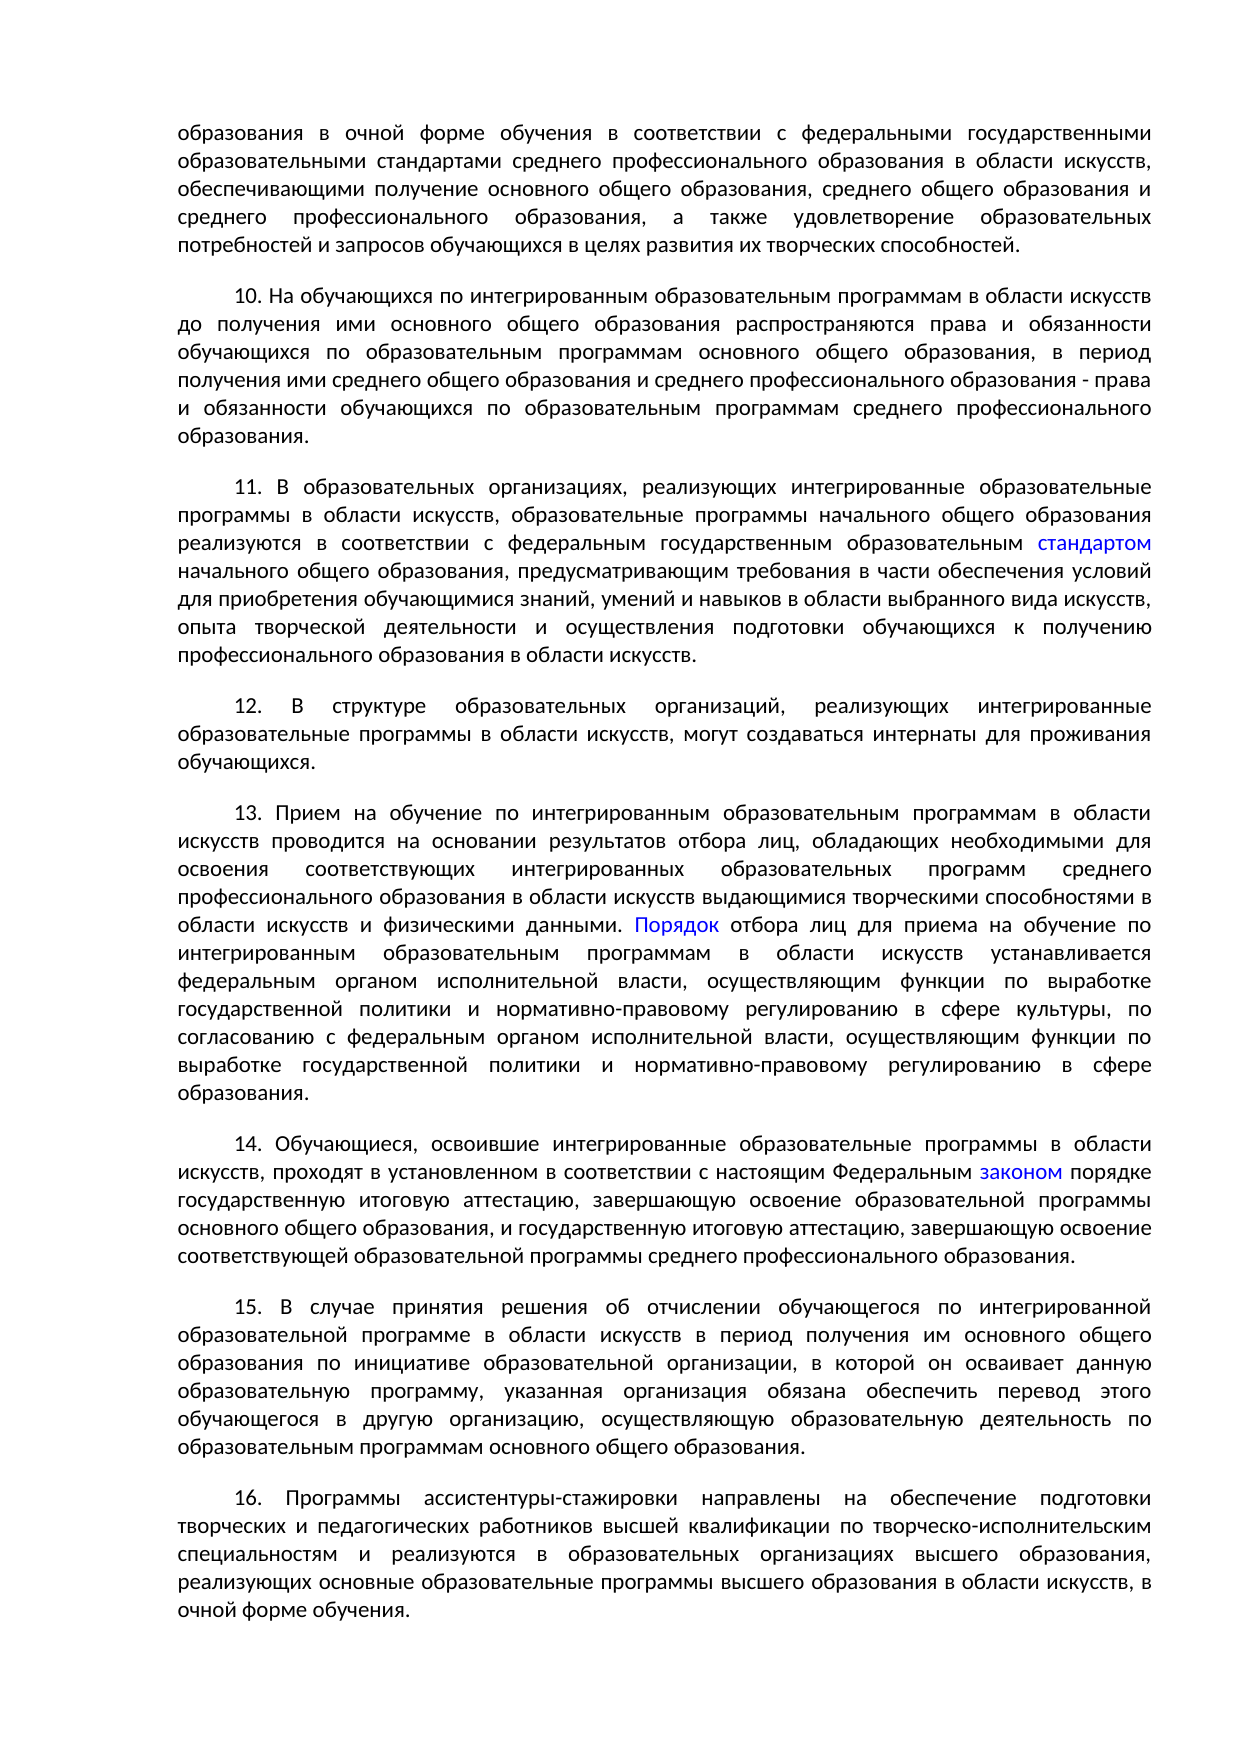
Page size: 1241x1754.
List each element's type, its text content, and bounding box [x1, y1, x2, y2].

text 11. В образовательных организациях, реализующих интегрированные образовательные программы в области искусств, образовательные программы начального общего образования реализуются в соответствии с федеральным государственным образовательным стандартом начального общего образования, предусматривающим требования в части обеспечения условий для приобретения обучающимися знаний, умений и навыков в области выбранного вида искусств, опыта творческой деятельности и осуществления подготовки обучающихся к получению профессионального образования в области искусств. [177, 472, 1152, 668]
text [177, 118, 1152, 258]
text 15. В случае принятия решения об отчислении обучающегося по интегрированной образовательной программе в области искусств в период получения им основного общего образования по инициативе образовательной организации, в которой он осваивает данную образовательную программу, указанная организация обязана обеспечить перевод этого обучающегося в другую организацию, осуществляющую образовательную деятельность по образовательным программам основного общего образования. [177, 1292, 1152, 1461]
text 12. В структуре образовательных организаций, реализующих интегрированные образовательные программы в области искусств, могут создаваться интернаты для проживания обучающихся. [177, 691, 1152, 775]
text 16. Программы ассистентуры-стажировки направлены на обеспечение подготовки творческих и педагогических работников высшей квалификации по творческо-исполнительским специальностям и реализуются в образовательных организациях высшего образования, реализующих основные образовательные программы высшего образования в области искусств, в очной форме обучения. [177, 1483, 1152, 1623]
text 13. Прием на обучение по интегрированным образовательным программам в области искусств проводится на основании результатов отбора лиц, обладающих необходимыми для освоения соответствующих интегрированных образовательных программ среднего профессионального образования в области искусств выдающимися творческими способностями в области искусств и физическими данными. Порядок отбора лиц для приема на обучение по интегрированным образовательным программам в области искусств устанавливается федеральным органом исполнительной власти, осуществляющим функции по выработке государственной политики и нормативно-правовому регулированию в сфере культуры, по согласованию с федеральным органом исполнительной власти, осуществляющим функции по выработке государственной политики и нормативно-правовому регулированию в сфере образования. [177, 798, 1152, 1106]
text 14. Обучающиеся, освоившие интегрированные образовательные программы в области искусств, проходят в установленном в соответствии с настоящим Федеральным законом порядке государственную итоговую аттестацию, завершающую освоение образовательной программы основного общего образования, и государственную итоговую аттестацию, завершающую освоение соответствующей образовательной программы среднего профессионального образования. [177, 1129, 1152, 1269]
text 10. На обучающихся по интегрированным образовательным программам в области искусств до получения ими основного общего образования распространяются права и обязанности обучающихся по образовательным программам основного общего образования, в период получения ими среднего общего образования и среднего профессионального образования - права и обязанности обучающихся по образовательным программам среднего профессионального образования. [177, 281, 1152, 449]
